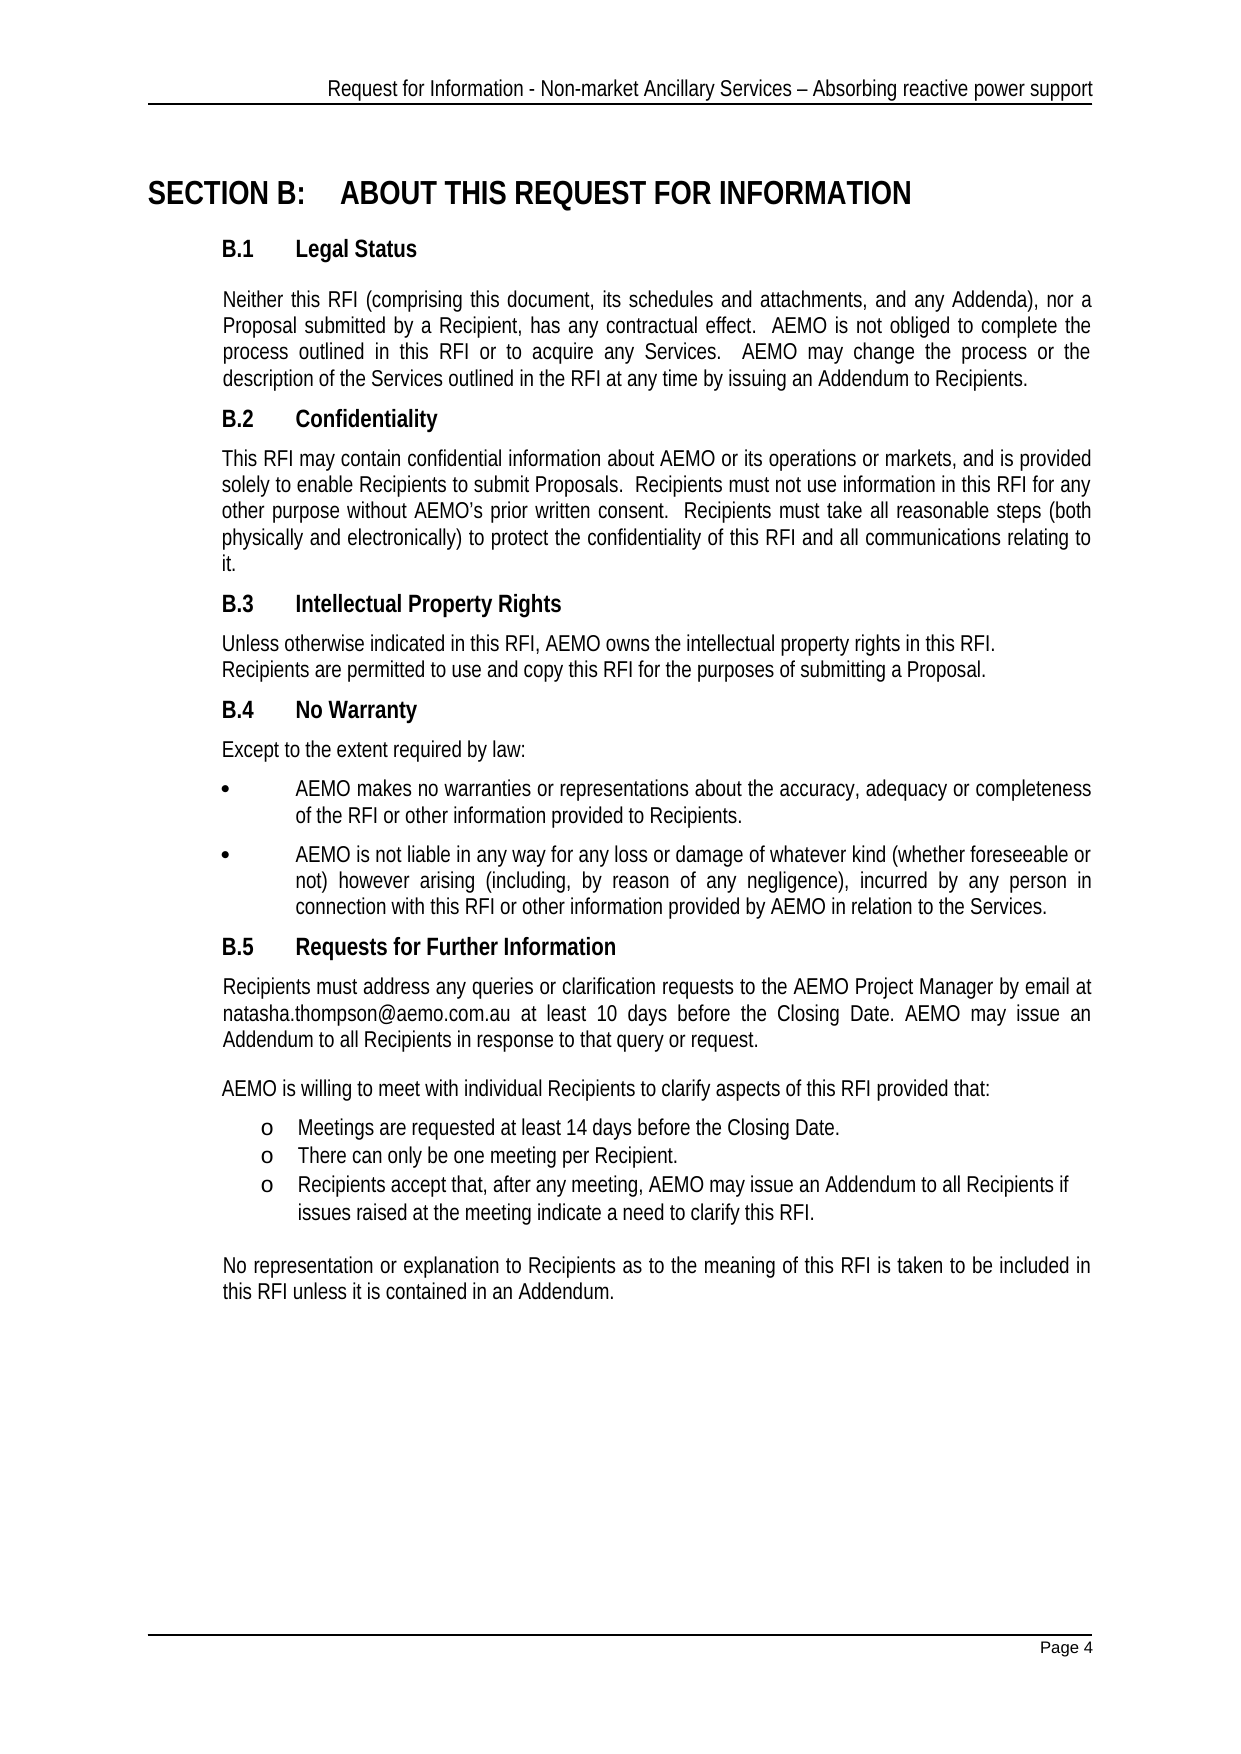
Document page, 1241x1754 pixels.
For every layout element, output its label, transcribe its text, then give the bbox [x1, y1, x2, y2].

list There can only be one meeting per Recipient. [260, 1142, 1092, 1171]
subtitle Confidentiality [222, 403, 1092, 432]
subtitle Unless otherwise indicated in this RFI, AEMO owns the intellectual property rights in this RFI. Recipients are permitted to use and copy this RFI for the purposes of submitting a Proposal. [222, 630, 1092, 683]
subtitle Requests for Further Information [222, 932, 1092, 961]
list Meetings are requested at least 14 days before the Closing Date. [260, 1114, 1092, 1142]
text No representation or explanation to Recipients as to the meaning of this RFI is taken to be included in this RFI unless it is contained in an Addendum. [223, 1252, 1092, 1304]
subtitle ABOUT THIS REQUEST FOR INFORMATION [148, 173, 1092, 211]
text AEMO is not liable in any way for any loss or damage of whatever kind (whether foreseeable or not) however arising (including, by reason of any negligence), incurred by any person in connection with this RFI or other information provided by AEMO in relation to the Services. [222, 841, 1092, 919]
list Recipients accept that, after any meeting, AEMO may issue an Addendum to all Recipients if issues raised at the meeting indicate a need to clarify this RFI. [260, 1171, 1092, 1225]
text Except to the extent required by law: [222, 736, 1092, 763]
text AEMO makes no warranties or representations about the accuracy, adequacy or completeness of the RFI or other information provided to Recipients. [222, 775, 1092, 828]
subtitle Intellectual Property Rights [222, 589, 1092, 618]
text Neither this RFI (comprising this document, its schedules and attachments, and any Addenda), nor a Proposal submitted by a Recipient, has any contractual effect. AEMO is not obliged to complete the process outlined in this RFI or to acquire any Services. AEMO may change the process or the description of the Services outlined in the RFI at any time by issuing an Addendum to Recipients. [223, 286, 1092, 391]
text Recipients must address any queries or clarification requests to the AEMO Project Manager by email at natasha.thompson@aemo.com.au at least 10 days before the Closing Date. AEMO may issue an Addendum to all Recipients in response to that query or request. [223, 973, 1092, 1052]
text This RFI may contain confidential information about AEMO or its operations or markets, and is provided solely to enable Recipients to submit Proposals. Recipients must not use information in this RFI for any other purpose without AEMO’s prior written consent. Recipients must take all reasonable steps (both physically and electronically) to protect the confidentiality of this RFI and all communications relating to it. [222, 445, 1092, 576]
text AEMO is willing to meet with individual Recipients to clarify aspects of this RFI provided that: [222, 1075, 1092, 1102]
subtitle No Warranty [222, 695, 1092, 724]
subtitle Legal Status [222, 234, 1092, 263]
